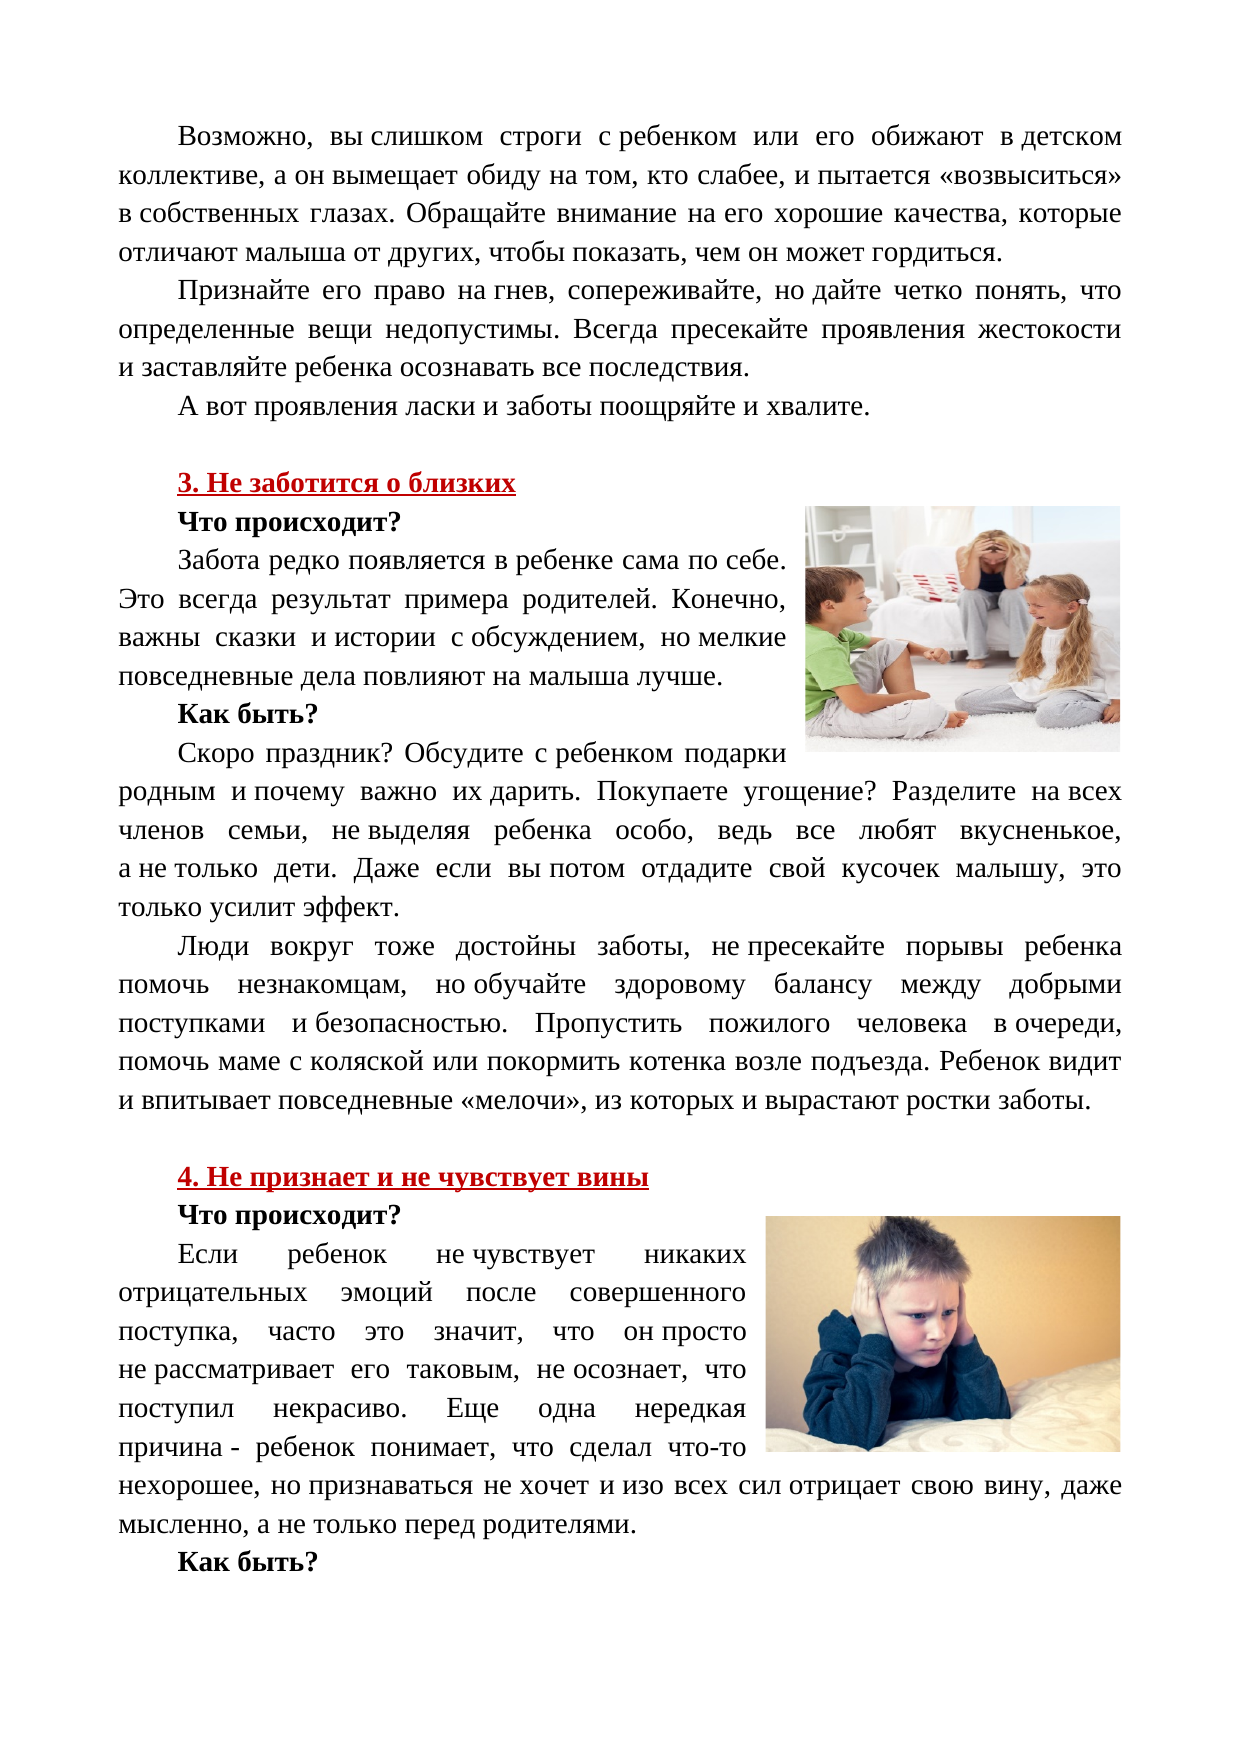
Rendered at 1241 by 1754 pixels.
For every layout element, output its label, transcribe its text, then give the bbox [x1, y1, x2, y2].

text Возможно, вы слишком строги с ребенком или его обижают в детском коллективе, а он вымещает обиду на том, кто слабее, и пытается «возвыситься» в собственных глазах. Обращайте внимание на его хорошие качества, которые отличают малыша от других, чтобы показать, чем он может гордиться. [118, 118, 1122, 267]
text Как быть? [118, 696, 805, 730]
text Что происходит? [118, 504, 1122, 537]
text Как быть? [118, 1544, 1122, 1578]
text Забота редко появляется в ребенке сама по себе. Это всегда результат примера родителей. Конечно, важны сказки и истории с обсуждением, но мелкие повседневные дела повлияют на малыша лучше. [118, 542, 805, 691]
text Признайте его право на гнев, сопереживайте, но дайте четко понять, что определенные вещи недопустимы. Всегда пресекайте проявления жестокости и заставляйте ребенка осознавать все последствия. [118, 272, 1122, 383]
text 4. Не признает и не чувствует вины [118, 1159, 1122, 1192]
picture [765, 1216, 1121, 1452]
text Люди вокруг тоже достойны заботы, не пресекайте порывы ребенка помочь незнакомцам, но обучайте здоровому балансу между добрыми поступками и безопасностью. Пропустить пожилого человека в очереди, помочь маме с коляской или покормить котенка возле подъезда. Ребенок видит и впитывает повседневные «мелочи», из которых и вырастают ростки заботы. [118, 928, 1122, 1115]
text 3. Не заботится о близких [118, 465, 1122, 499]
text Скоро праздник? Обсудите с ребенком подарки родным и почему важно их дарить. Покупаете угощение? Разделите на всех членов семьи, не выделяя ребенка особо, ведь все любят вкусненькое, а не только дети. Даже если вы потом отдадите свой кусочек малышу, это только усилит эффект. [118, 735, 1122, 923]
text А вот проявления ласки и заботы поощряйте и хвалите. [118, 388, 1122, 422]
text Что происходит? [118, 1197, 1122, 1231]
picture [805, 506, 1121, 752]
